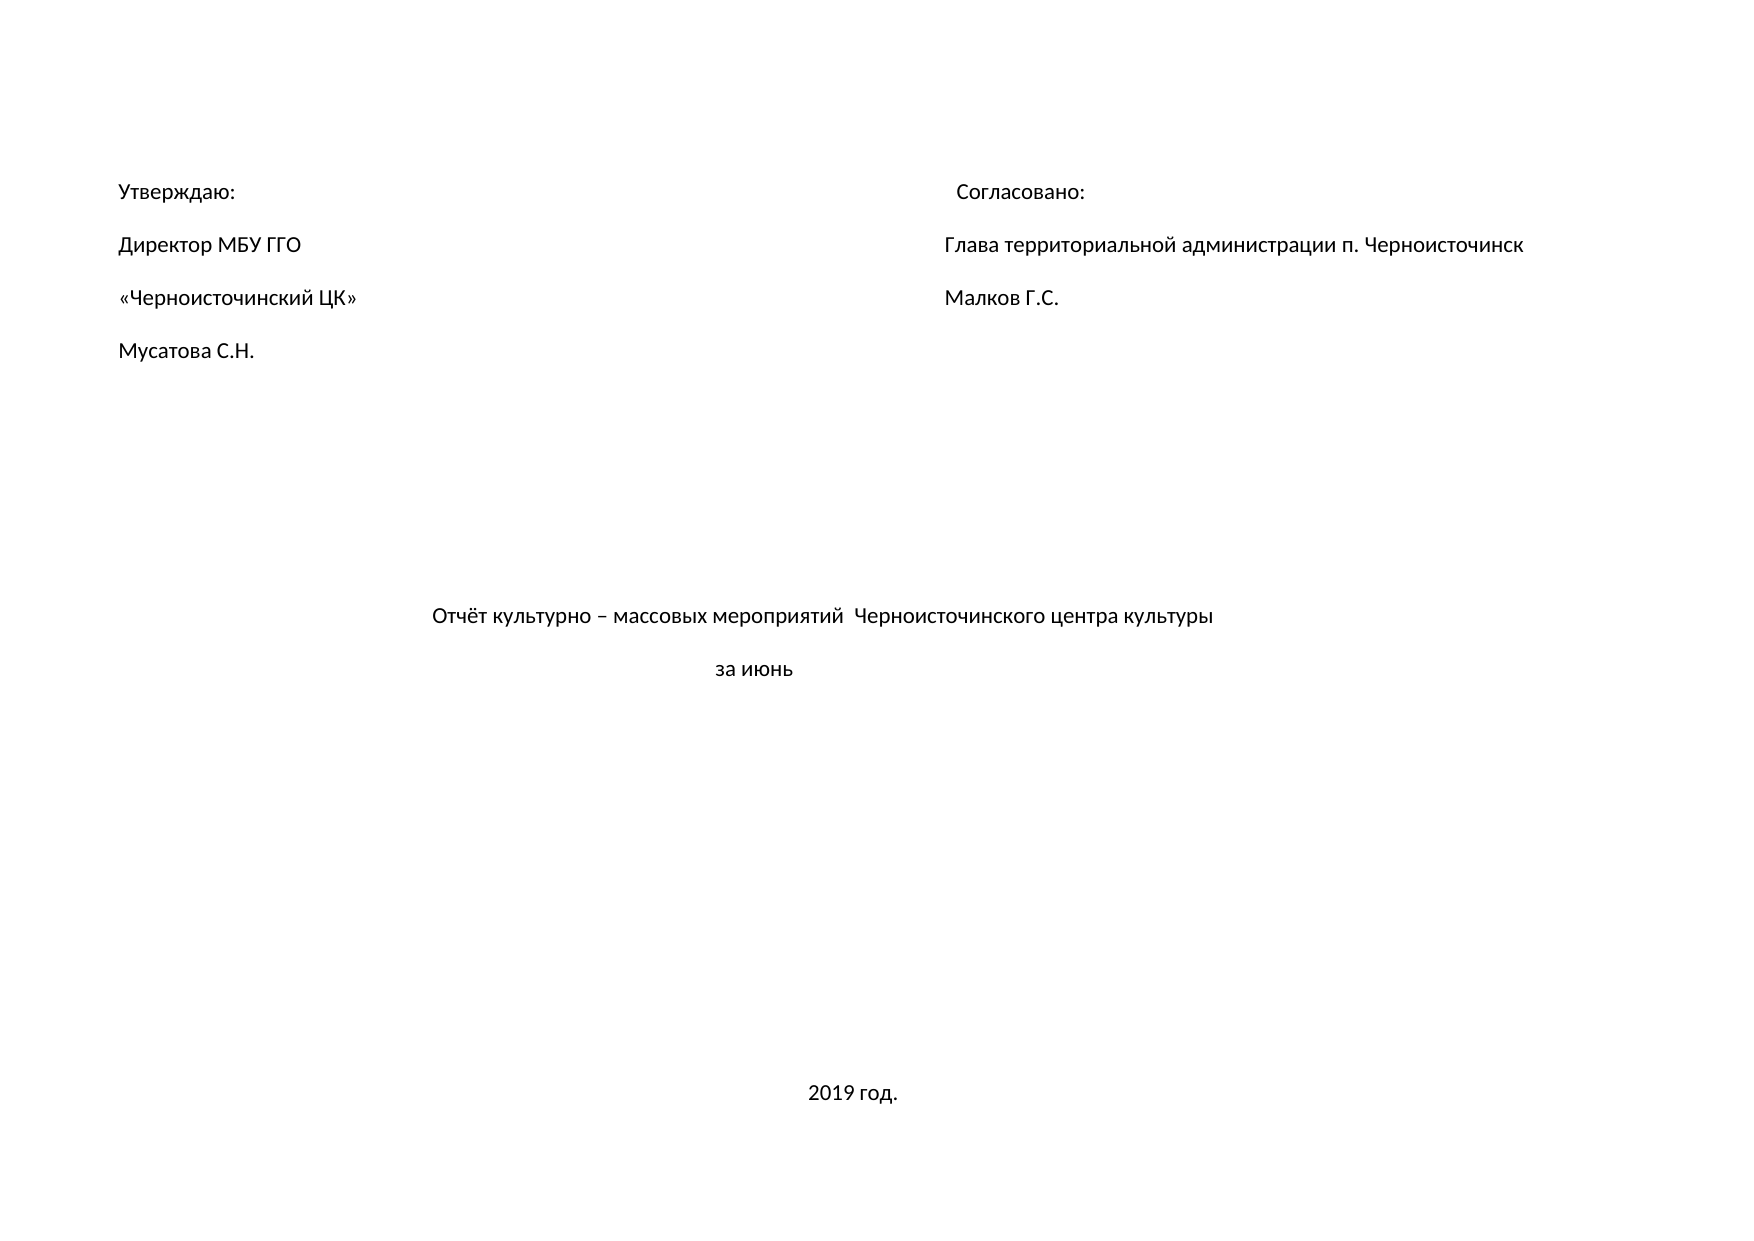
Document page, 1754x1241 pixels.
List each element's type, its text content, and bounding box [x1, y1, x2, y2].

text Директор МБУ ГГО Глава территориальной администрации п. Черноисточинск [118, 230, 1636, 258]
text Мусатова С.Н. [118, 336, 1636, 364]
text Утверждаю: Согласовано: [118, 177, 1636, 205]
text за июнь [118, 654, 1636, 682]
text «Черноисточинский ЦК» Малков Г.С. [118, 283, 1636, 311]
text Отчёт культурно – массовых мероприятий Черноисточинского центра культуры [118, 601, 1636, 629]
text 2019 год. [118, 1078, 1636, 1107]
